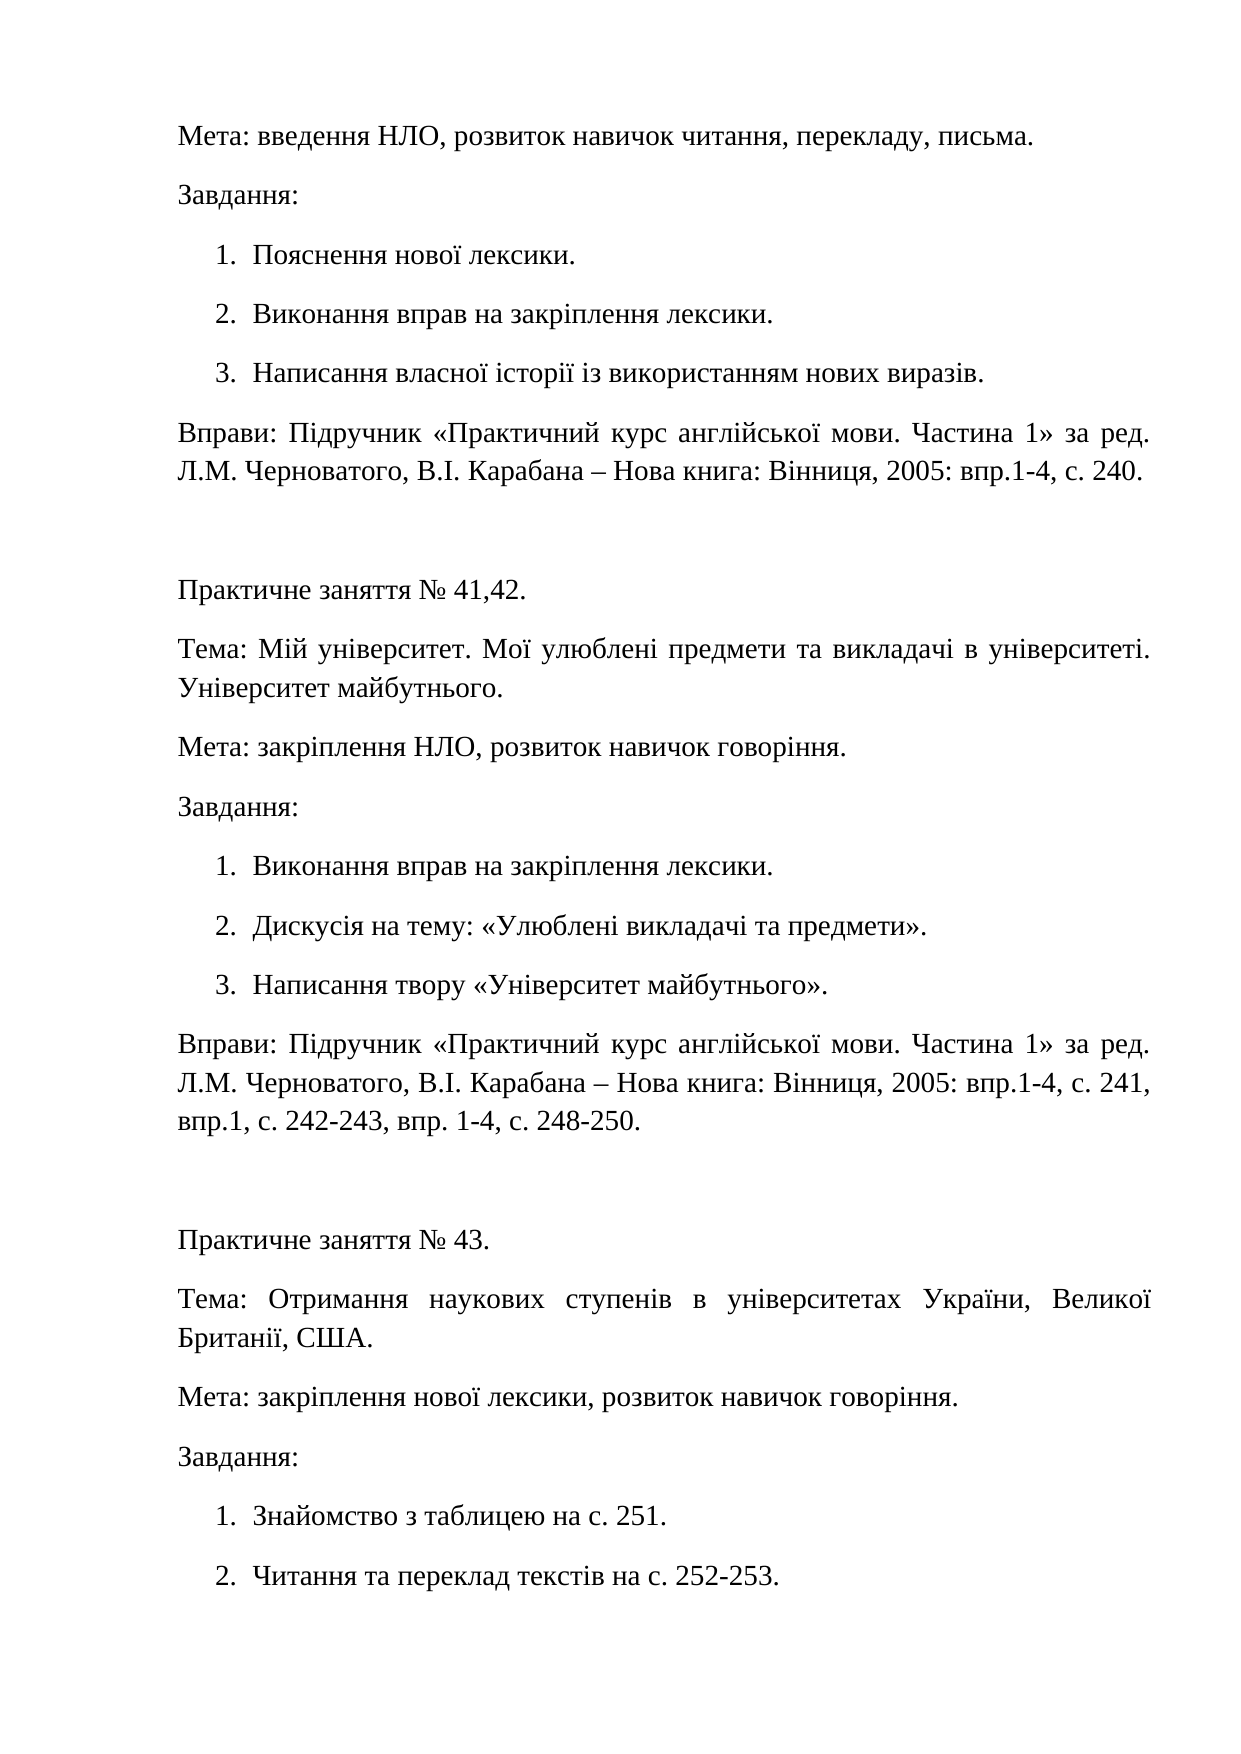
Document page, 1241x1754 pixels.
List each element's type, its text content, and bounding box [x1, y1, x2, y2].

list Знайомство з таблицею на с. 251. [215, 1498, 1152, 1532]
text Мета: введення НЛО, розвиток навичок читання, перекладу, письма. [177, 118, 1152, 152]
text Практичне заняття № 41,42. [177, 572, 1152, 606]
list Виконання вправ на закріплення лексики. [215, 848, 1152, 882]
text Мета: закріплення НЛО, розвиток навичок говоріння. [177, 729, 1152, 763]
list Дискусія на тему: «Улюблені викладачі та предмети». [215, 908, 1152, 941]
text Завдання: [177, 177, 1152, 211]
list Написання твору «Університет майбутнього». [215, 967, 1152, 1001]
text Завдання: [177, 1439, 1152, 1472]
text Вправи: Підручник «Практичний курс англійської мови. Частина 1» за ред. Л.М. Черноватого, В.І. Карабана – Нова книга: Вінниця, 2005: впр.1-4, с. 241, впр.1, с. 242-243, впр. 1-4, с. 248-250. [177, 1026, 1152, 1137]
text Вправи: Підручник «Практичний курс англійської мови. Частина 1» за ред. Л.М. Черноватого, В.І. Карабана – Нова книга: Вінниця, 2005: впр.1-4, с. 240. [177, 415, 1152, 487]
text Тема: Мій університет. Мої улюблені предмети та викладачі в університеті. Університет майбутнього. [177, 632, 1152, 704]
text Тема: Отримання наукових ступенів в університетах України, Великої Британії, США. [177, 1282, 1152, 1354]
list Виконання вправ на закріплення лексики. [215, 296, 1152, 330]
list Читання та переклад текстів на с. 252-253. [215, 1558, 1152, 1591]
text Практичне заняття № 43. [177, 1222, 1152, 1256]
list Написання власної історії із використанням нових виразів. [215, 356, 1152, 389]
list Пояснення нової лексики. [215, 237, 1152, 270]
text Мета: закріплення нової лексики, розвиток навичок говоріння. [177, 1379, 1152, 1413]
text Завдання: [177, 789, 1152, 822]
